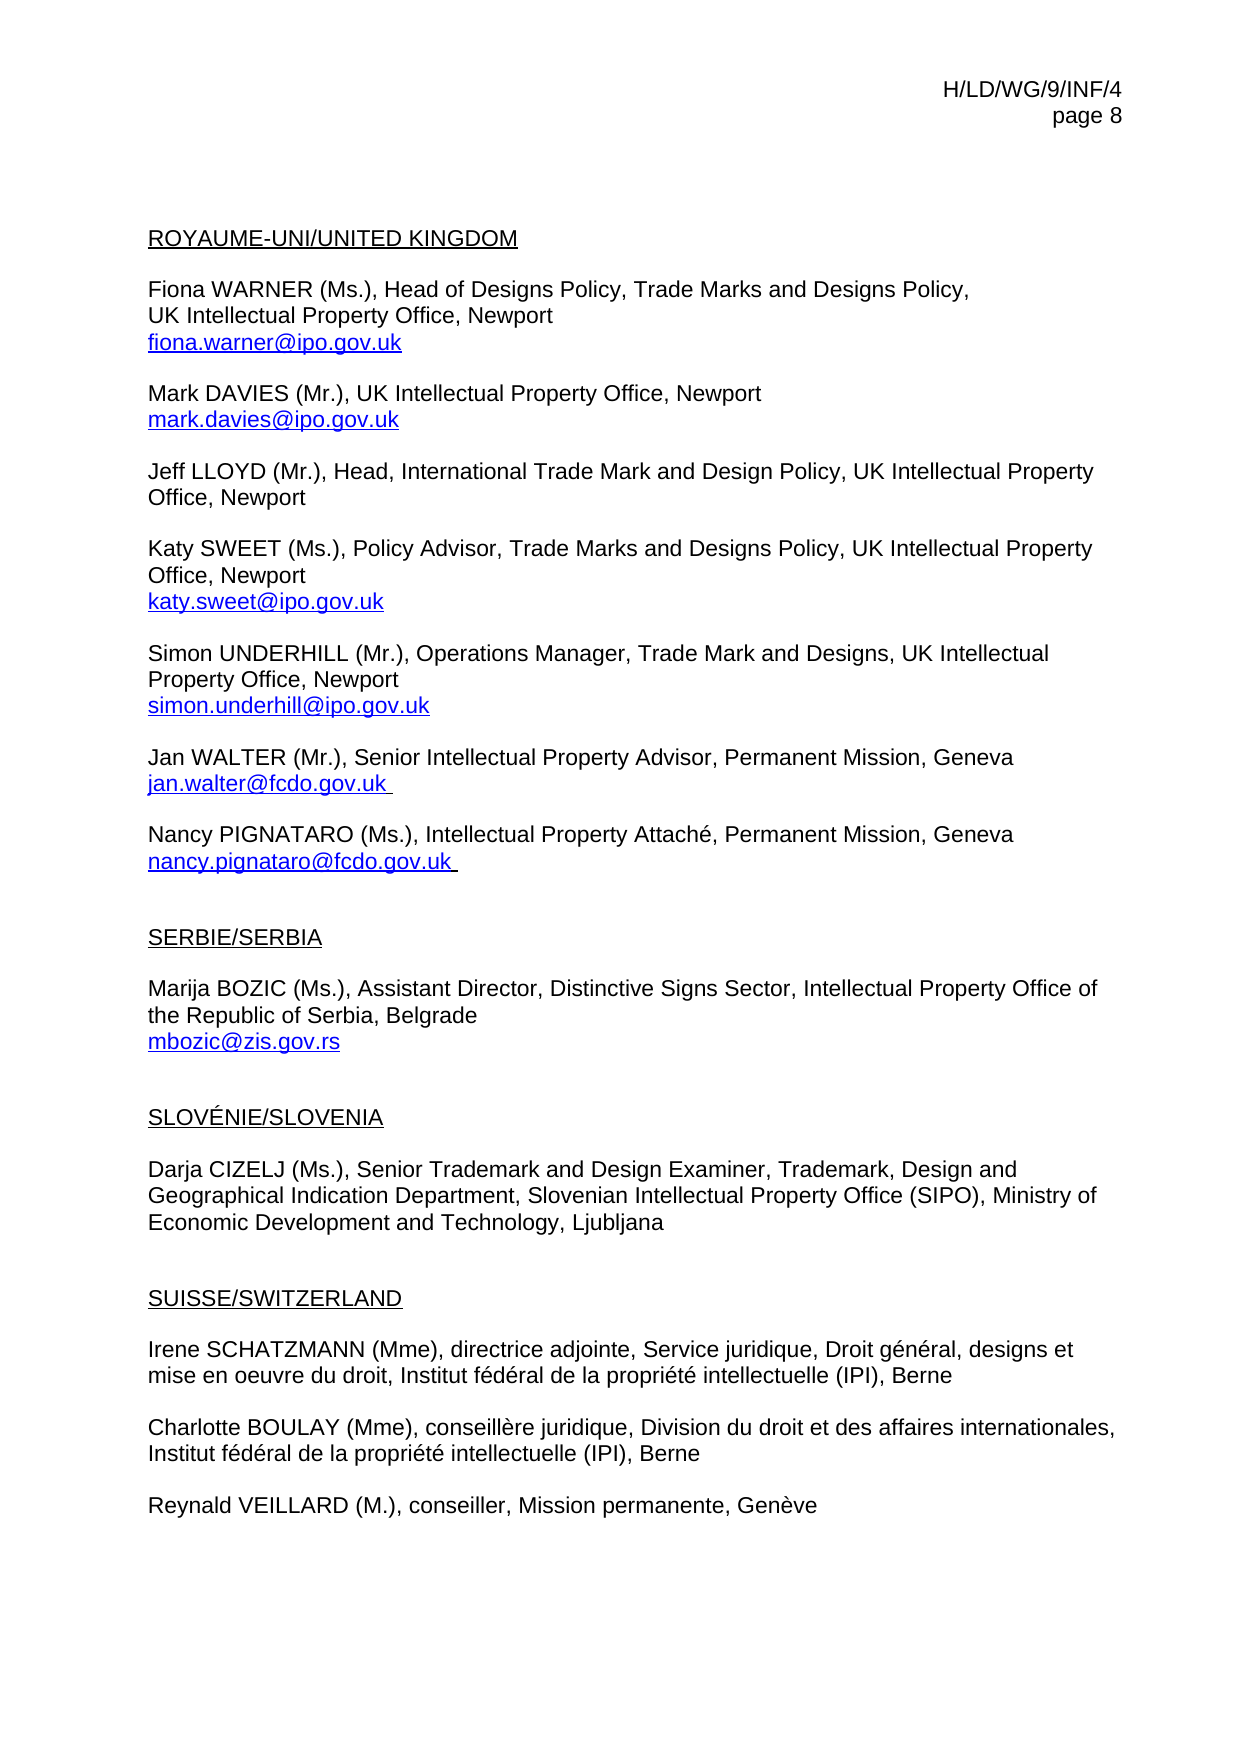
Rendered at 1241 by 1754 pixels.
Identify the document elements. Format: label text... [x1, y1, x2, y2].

subtitle SLOVÉNIE/SLOVENIA [148, 1104, 1122, 1131]
text Reynald VEILLARD (M.), conseiller, Mission permanente, Genève [148, 1492, 1122, 1518]
text Jeff LLOYD (Mr.), Head, International Trade Mark and Design Policy, UK Intellectual Property Office, Newport [148, 458, 1122, 510]
subtitle ROYAUME-UNI/UNITED KINGDOM [148, 224, 1122, 251]
text Darja CIZELJ (Ms.), Senior Trademark and Design Examiner, Trademark, Design and Geographical Indication Department, Slovenian Intellectual Property Office (SIPO), Ministry of Economic Development and Technology, Ljubljana [148, 1156, 1122, 1235]
text Katy SWEET (Ms.), Policy Advisor, Trade Marks and Designs Policy, UK Intellectual Property Office, Newport [148, 535, 1122, 588]
text Simon UNDERHILL (Mr.), Operations Manager, Trade Mark and Designs, UK Intellectual Property Office, Newport simon.underhill@ipo.gov.uk [148, 639, 1122, 718]
text Irene SCHATZMANN (Mme), directrice adjointe, Service juridique, Droit général, designs et mise en oeuvre du droit, Institut fédéral de la propriété intellectuelle (IPI), Berne [148, 1336, 1122, 1389]
text Mark DAVIES (Mr.), UK Intellectual Property Office, Newport mark.davies@ipo.gov.uk [148, 380, 1122, 433]
text Jan WALTER (Mr.), Senior Intellectual Property Advisor, Permanent Mission, Geneva jan.walter@fcdo.gov.uk [148, 743, 1122, 796]
text Nancy PIGNATARO (Ms.), Intellectual Property Attaché, Permanent Mission, Geneva nancy.pignataro@fcdo.gov.uk [148, 821, 1122, 874]
subtitle SERBIE/SERBIA [148, 924, 1122, 950]
text katy.sweet@ipo.gov.uk [148, 588, 1122, 614]
subtitle SUISSE/SWITZERLAND [148, 1285, 1122, 1311]
text Charlotte BOULAY (Mme), conseillère juridique, Division du droit et des affaires internationales, Institut fédéral de la propriété intellectuelle (IPI), Berne [148, 1414, 1122, 1467]
text Marija BOZIC (Ms.), Assistant Director, Distinctive Signs Sector, Intellectual Property Office of the Republic of Serbia, Belgrade mbozic@zis.gov.rs [148, 975, 1122, 1054]
text Fiona WARNER (Ms.), Head of Designs Policy, Trade Marks and Designs Policy, UK Intellectual Property Office, Newport fiona.warner@ipo.gov.uk [148, 276, 1122, 355]
